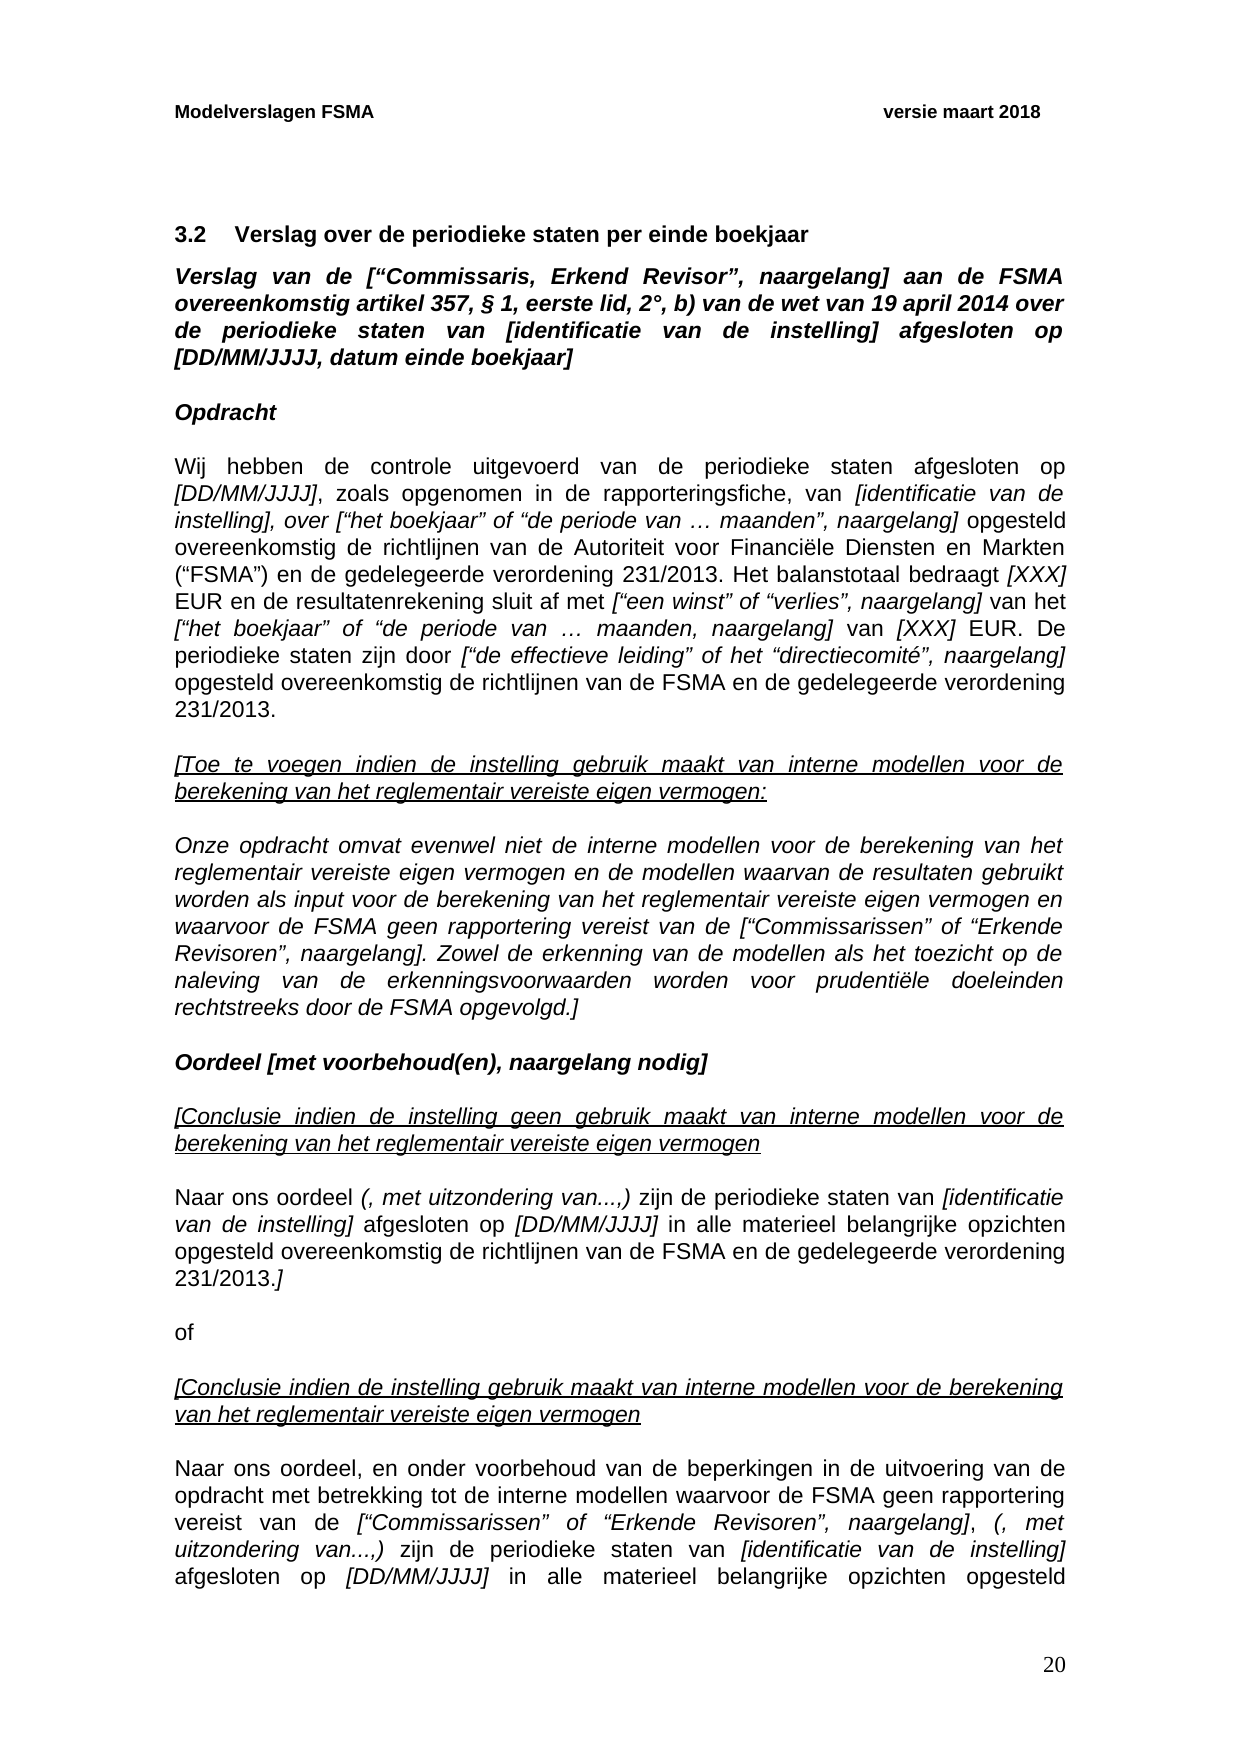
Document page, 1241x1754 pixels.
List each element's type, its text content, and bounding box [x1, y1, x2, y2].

text [Toe te voegen indien de instelling gebruik maakt van interne modellen voor de berekening van het reglementair vereiste eigen vermogen: [174, 750, 1066, 804]
text Oordeel [met voorbehoud(en), naargelang nodig] [174, 1048, 1066, 1075]
text Onze opdracht omvat evenwel niet de interne modellen voor de berekening van het reglementair vereiste eigen vermogen en de modellen waarvan de resultaten gebruikt worden als input voor de berekening van het reglementair vereiste eigen vermogen en waarvoor de FSMA geen rapportering vereist van de [“Commissarissen” of “Erkende Revisoren”, naargelang]. Zowel de erkenning van de modellen als het toezicht op de naleving van de erkenningsvoorwaarden worden voor prudentiële doeleinden rechtstreeks door de FSMA opgevolgd.] [174, 831, 1066, 1021]
subtitle Verslag over de periodieke staten per einde boekjaar [174, 216, 1066, 249]
text Verslag van de [“Commissaris, Erkend Revisor”, naargelang] aan de FSMA overeenkomstig artikel 357, § 1, eerste lid, 2°, b) van de wet van 19 april 2014 over de periodieke staten van [identificatie van de instelling] afgesloten op [DD/MM/JJJJ, datum einde boekjaar] [174, 262, 1066, 371]
text [Conclusie indien de instelling gebruik maakt van interne modellen voor de berekening van het reglementair vereiste eigen vermogen [174, 1373, 1066, 1427]
text Wij hebben de controle uitgevoerd van de periodieke staten afgesloten op [DD/MM/JJJJ], zoals opgenomen in de rapporteringsfiche, van [identificatie van de instelling], over [“het boekjaar” of “de periode van … maanden”, naargelang] opgesteld overeenkomstig de richtlijnen van de Autoriteit voor Financiële Diensten en Markten (“FSMA”) en de gedelegeerde verordening 231/2013. Het balanstotaal bedraagt [XXX] EUR en de resultatenrekening sluit af met [“een winst” of “verlies”, naargelang] van het [“het boekjaar” of “de periode van … maanden, naargelang] van [XXX] EUR. De periodieke staten zijn door [“de effectieve leiding” of het “directiecomité”, naargelang] opgesteld overeenkomstig de richtlijnen van de FSMA en de gedelegeerde verordening 231/2013. [174, 452, 1066, 723]
text Opdracht [174, 398, 1066, 425]
text of [174, 1319, 1066, 1346]
text [Conclusie indien de instelling geen gebruik maakt van interne modellen voor de berekening van het reglementair vereiste eigen vermogen [174, 1102, 1066, 1156]
text Naar ons oordeel (, met uitzondering van...,) zijn de periodieke staten van [identificatie van de instelling] afgesloten op [DD/MM/JJJJ] in alle materieel belangrijke opzichten opgesteld overeenkomstig de richtlijnen van de FSMA en de gedelegeerde verordening 231/2013.] [174, 1183, 1066, 1292]
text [174, 1454, 1066, 1589]
